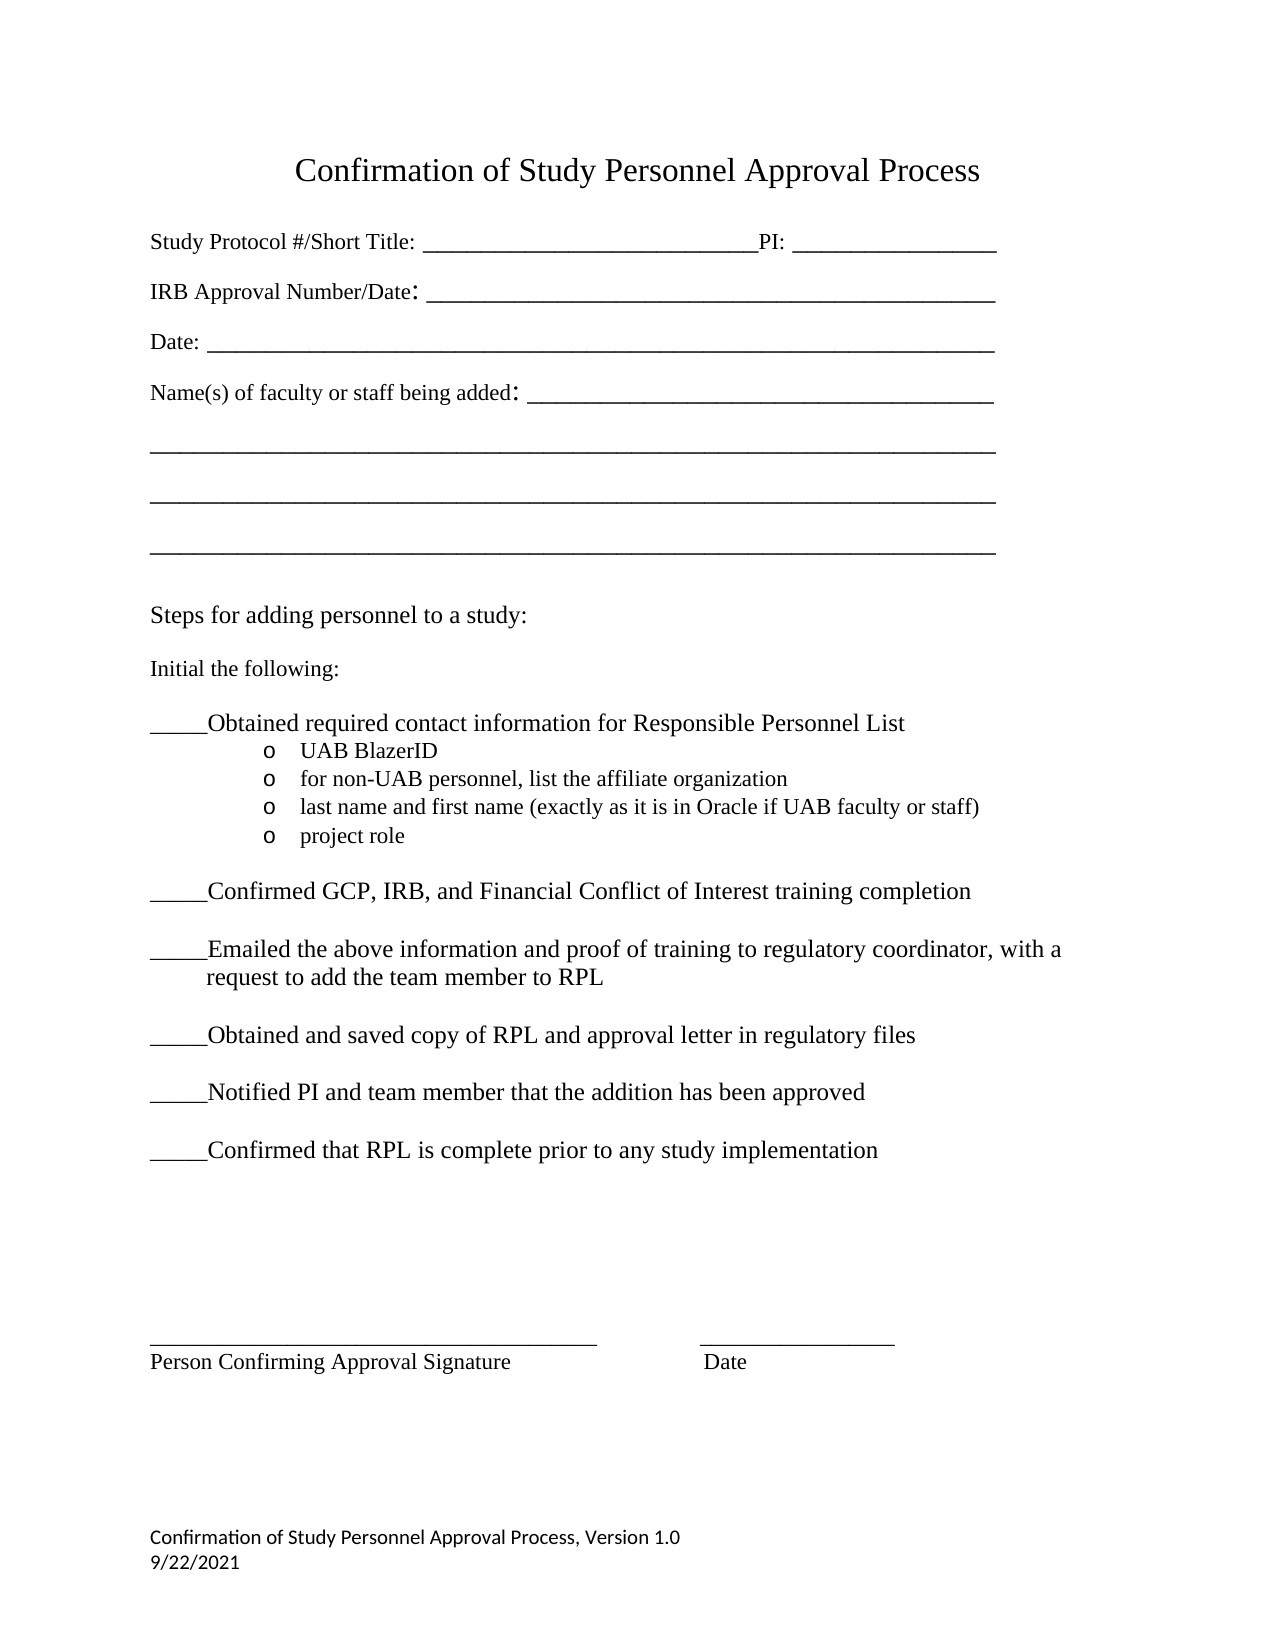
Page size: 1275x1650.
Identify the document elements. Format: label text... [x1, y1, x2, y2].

text _______________________________________ _________________ [150, 1322, 1125, 1348]
text __________________________________________________________ [150, 423, 1125, 457]
text Person Confirming Approval Signature Date [150, 1348, 1125, 1374]
text Study Protocol #/Short Title: _______________________PI: ______________ [150, 222, 1125, 255]
text __________________________________________________________ [150, 473, 1125, 507]
text _____Obtained required contact information for Responsible Personnel List [150, 708, 1125, 737]
text Steps for adding personnel to a study: [150, 600, 1125, 629]
text _____Obtained and saved copy of RPL and approval letter in regulatory files [150, 1020, 1125, 1049]
text Confirmation of Study Personnel Approval Process [150, 150, 1125, 188]
list for non-UAB personnel, list the affiliate organization [262, 765, 1125, 793]
text Name(s) of faculty or staff being added: ________________________________ [150, 373, 1125, 406]
text _____Confirmed that RPL is complete prior to any study implementation [150, 1135, 1125, 1164]
text Initial the following: [150, 656, 1125, 682]
text _____Notified PI and team member that the addition has been approved [150, 1077, 1125, 1106]
list UAB BlazerID [262, 737, 1125, 765]
list project role [262, 822, 1125, 850]
list last name and first name (exactly as it is in Oracle if UAB faculty or staff) [262, 793, 1125, 822]
text _____Confirmed GCP, IRB, and Financial Conflict of Interest training completion [150, 876, 1125, 905]
text Date: ______________________________________________________ [150, 322, 1125, 356]
text IRB Approval Number/Date: _______________________________________ [150, 272, 1125, 306]
text __________________________________________________________ [150, 524, 1125, 557]
text _____Emailed the above information and proof of training to regulatory coordinator, with a request to add the team member to RPL [150, 934, 1125, 991]
